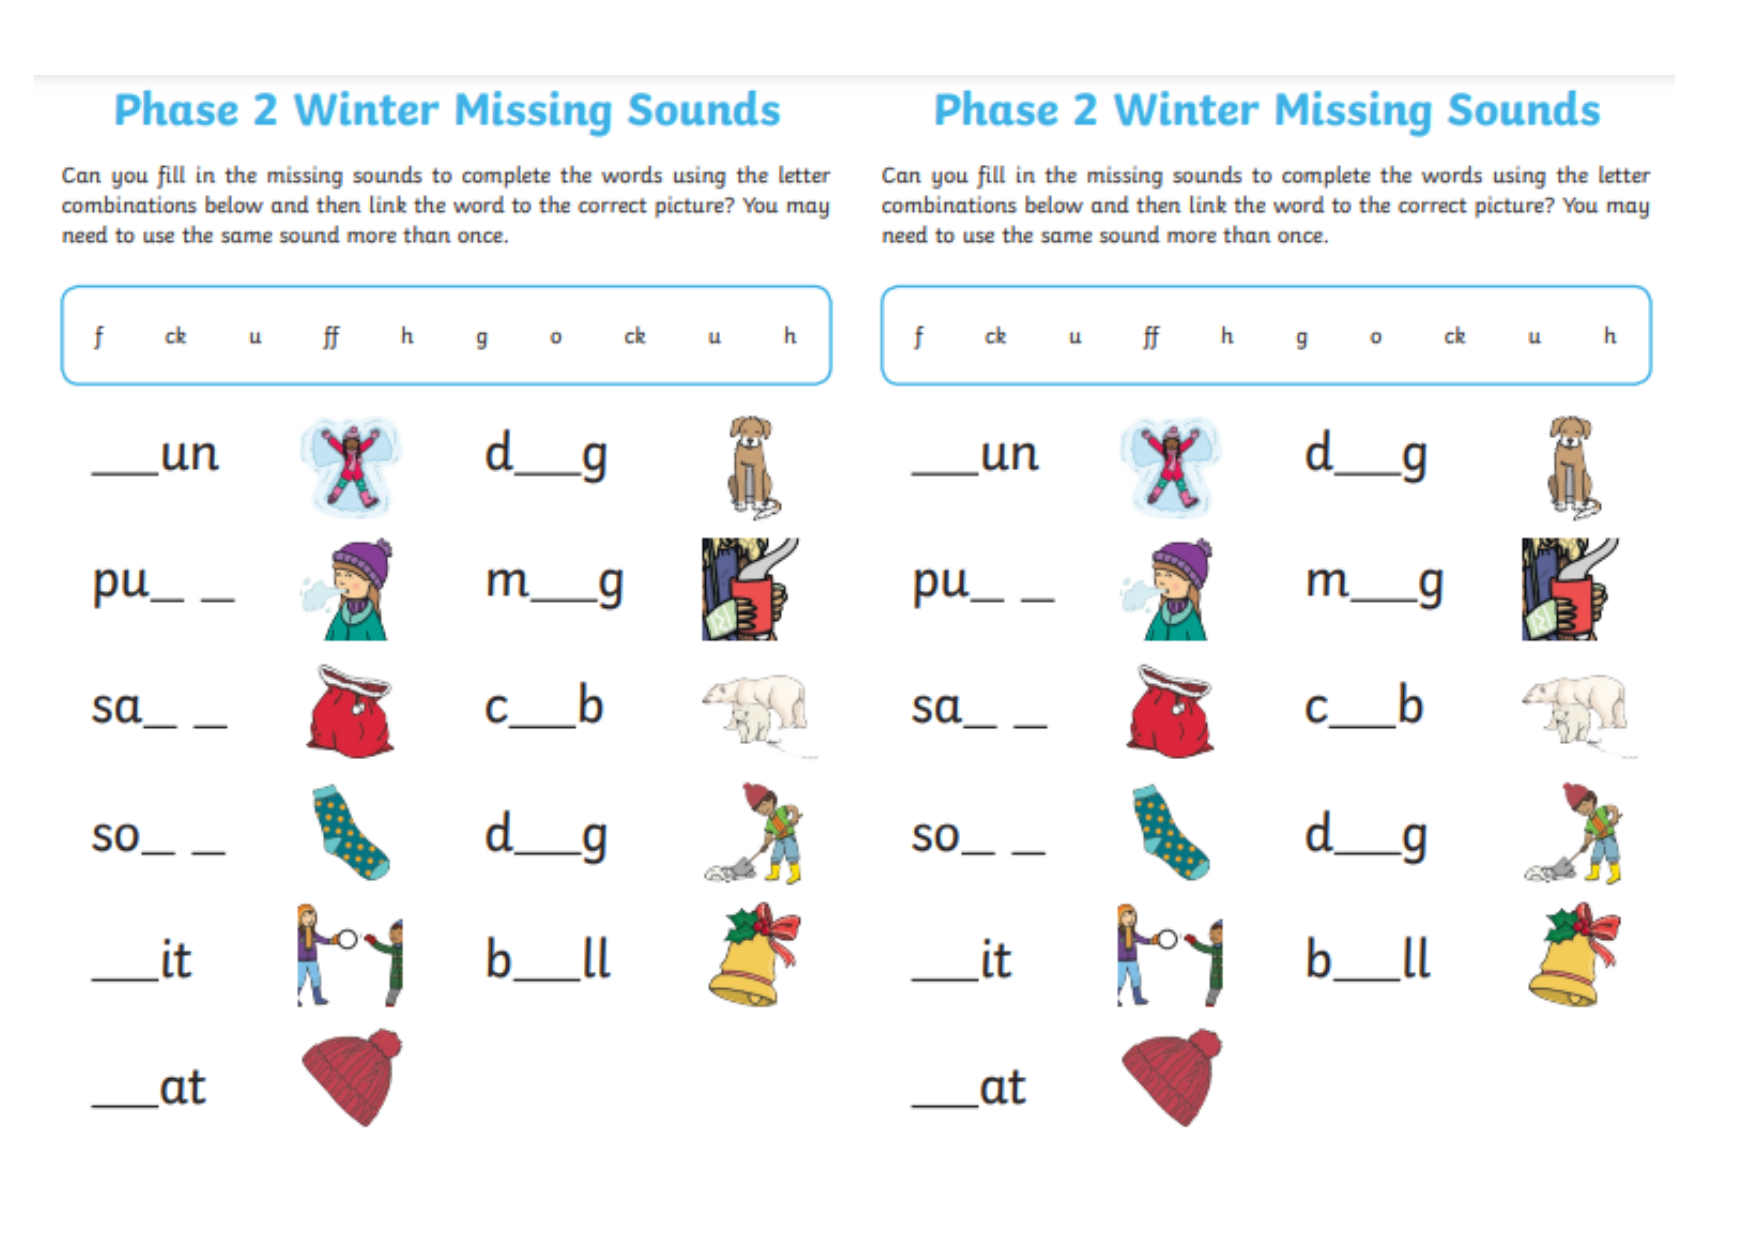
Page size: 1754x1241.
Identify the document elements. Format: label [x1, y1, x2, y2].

picture [33, 75, 1675, 1134]
